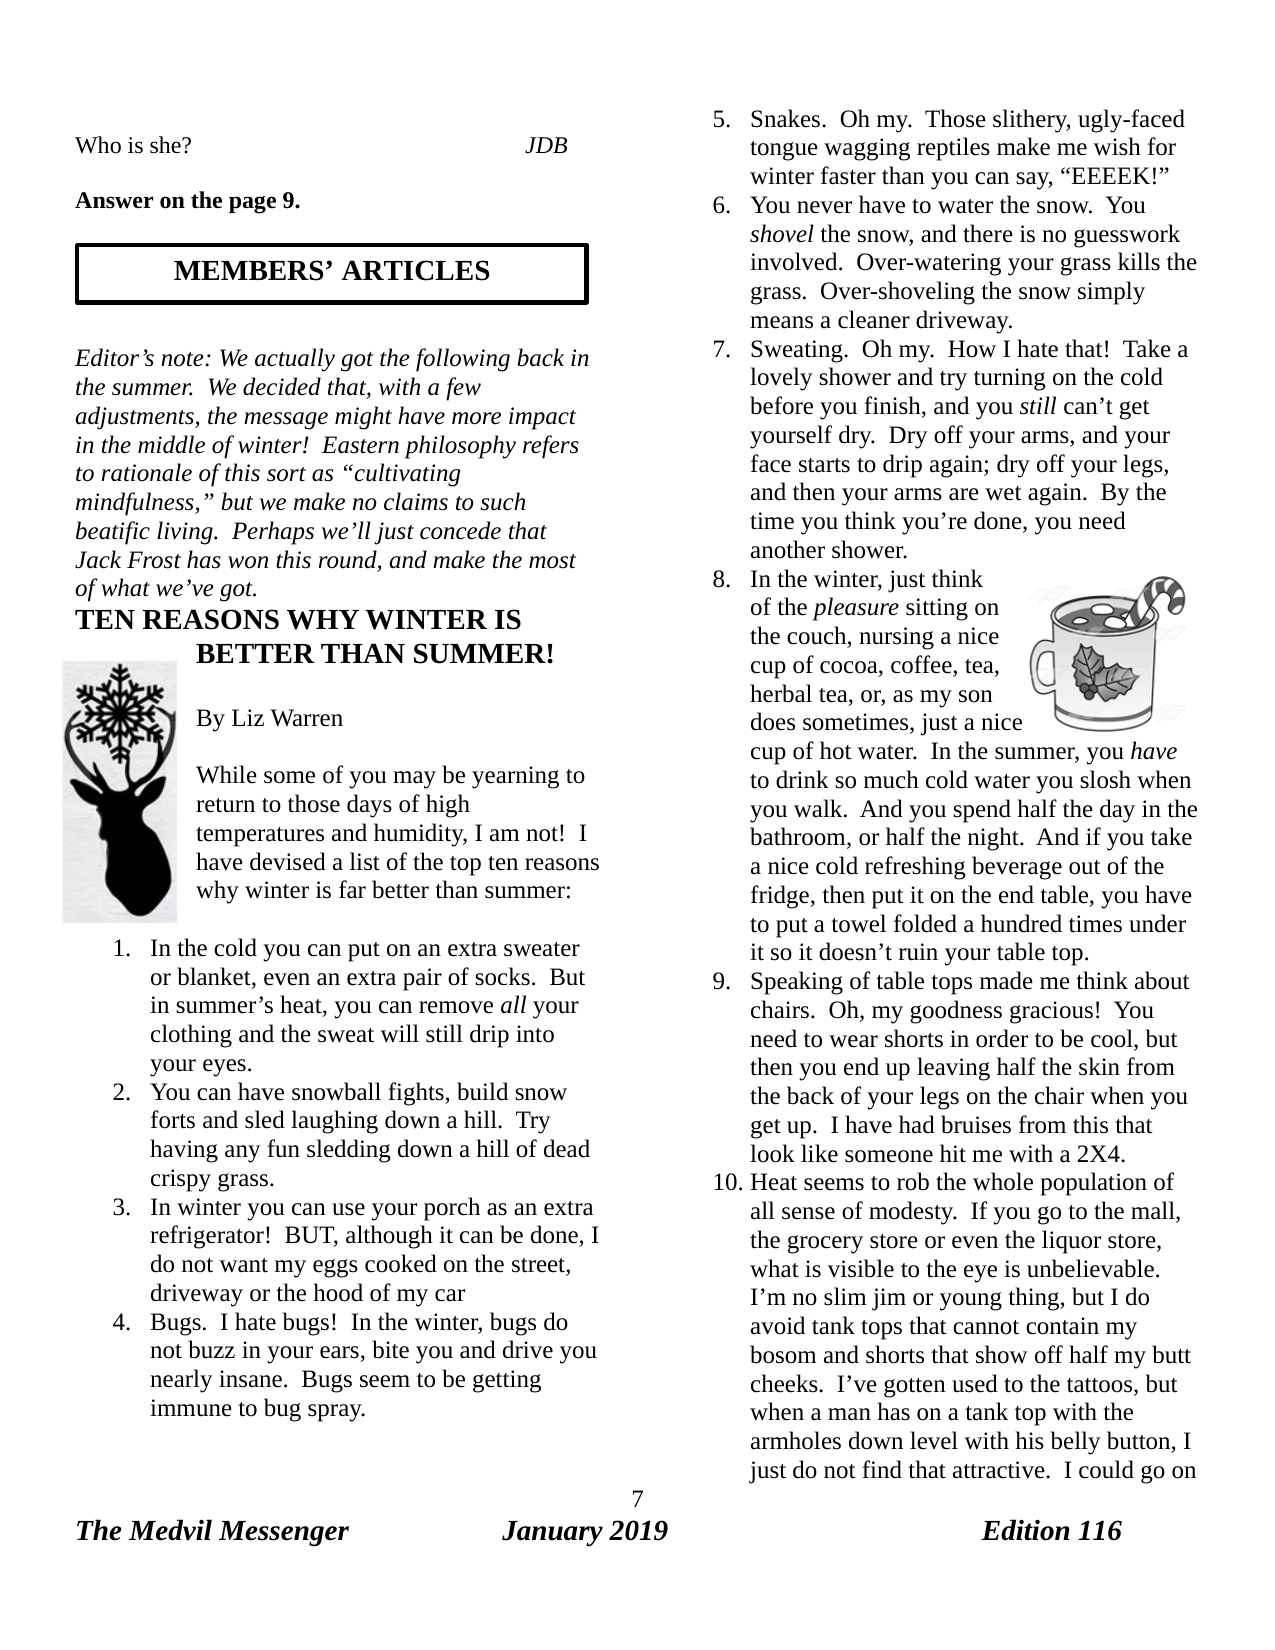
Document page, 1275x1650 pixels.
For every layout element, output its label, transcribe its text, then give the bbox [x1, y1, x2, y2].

text Editor’s note: We actually got the following back in the summer. We decided that, with a few adjustments, the message might have more impact in the middle of winter! Eastern philosophy refers to rationale of this sort as “cultivating mindfulness,” but we make no claims to such beatific living. Perhaps we’ll just concede that Jack Frost has won this round, and make the most of what we’ve got. [75, 343, 600, 602]
picture [61, 661, 177, 920]
list You never have to water the snow. You shovel the snow, and there is no guesswork involved. Over-watering your grass kills the grass. Over-shoveling the snow simply means a cleaner driveway. [712, 190, 1200, 334]
list In winter you can use your porch as an extra refrigerator! BUT, although it can be done, I do not want my eggs cooked on the street, driveway or the hood of my car [112, 1192, 600, 1307]
list In the cold you can put on an extra sweater or blanket, even an extra pair of socks. But in summer’s heat, you can remove all your clothing and the sweat will still drip into your eyes. [112, 933, 600, 1077]
list Bugs. I hate bugs! In the winter, bugs do not buzz in your ears, bite you and drive you nearly insane. Bugs seem to be getting immune to bug spray. [112, 1307, 600, 1422]
list Snakes. Oh my. Those slithery, ugly-faced tongue wagging reptiles make me wish for winter faster than you can say, “EEEEK!” [712, 104, 1200, 190]
text Answer on the page 9. [75, 187, 625, 214]
list In the winter, just think of the pleasure sitting on the couch, nursing a nice cup of cocoa, coffee, tea, herbal tea, or, as my son does sometimes, just a nice cup of hot water. In the summer, you have to drink so much cold water you slosh when you walk. And you spend half the day in the bathroom, or half the night. And if you take a nice cold refreshing beverage out of the fridge, then put it on the end table, you have to put a towel folded a hundred times under it so it doesn’t ruin your table top. [712, 564, 1200, 966]
text Who is she? JDB [75, 104, 625, 159]
text By Liz Warren [177, 703, 600, 732]
list Speaking of table tops made me think about chairs. Oh, my goodness gracious! You need to wear shorts in order to be cool, but then you end up leaving half the skin from the back of your legs on the chair when you get up. I have had bruises from this that look like someone hit me with a 2X4. [712, 966, 1200, 1167]
list You can have snowball fights, build snow forts and sled laughing down a hill. Try having any fun sledding down a hill of dead crispy grass. [112, 1077, 600, 1192]
text While some of you may be yearning to return to those days of high temperatures and humidity, I am not! I have devised a list of the top ten reasons why winter is far better than summer: [177, 760, 600, 904]
list Sweating. Oh my. How I hate that! Take a lovely shower and try turning on the cold before you finish, and you still can’t get yourself dry. Dry off your arms, and your face starts to drip again; dry off your legs, and then your arms are wet again. By the time you think you’re done, you need another shower. [712, 334, 1200, 564]
text TEN REASONS WHY WINTER IS BETTER THAN SUMMER! [75, 602, 600, 703]
